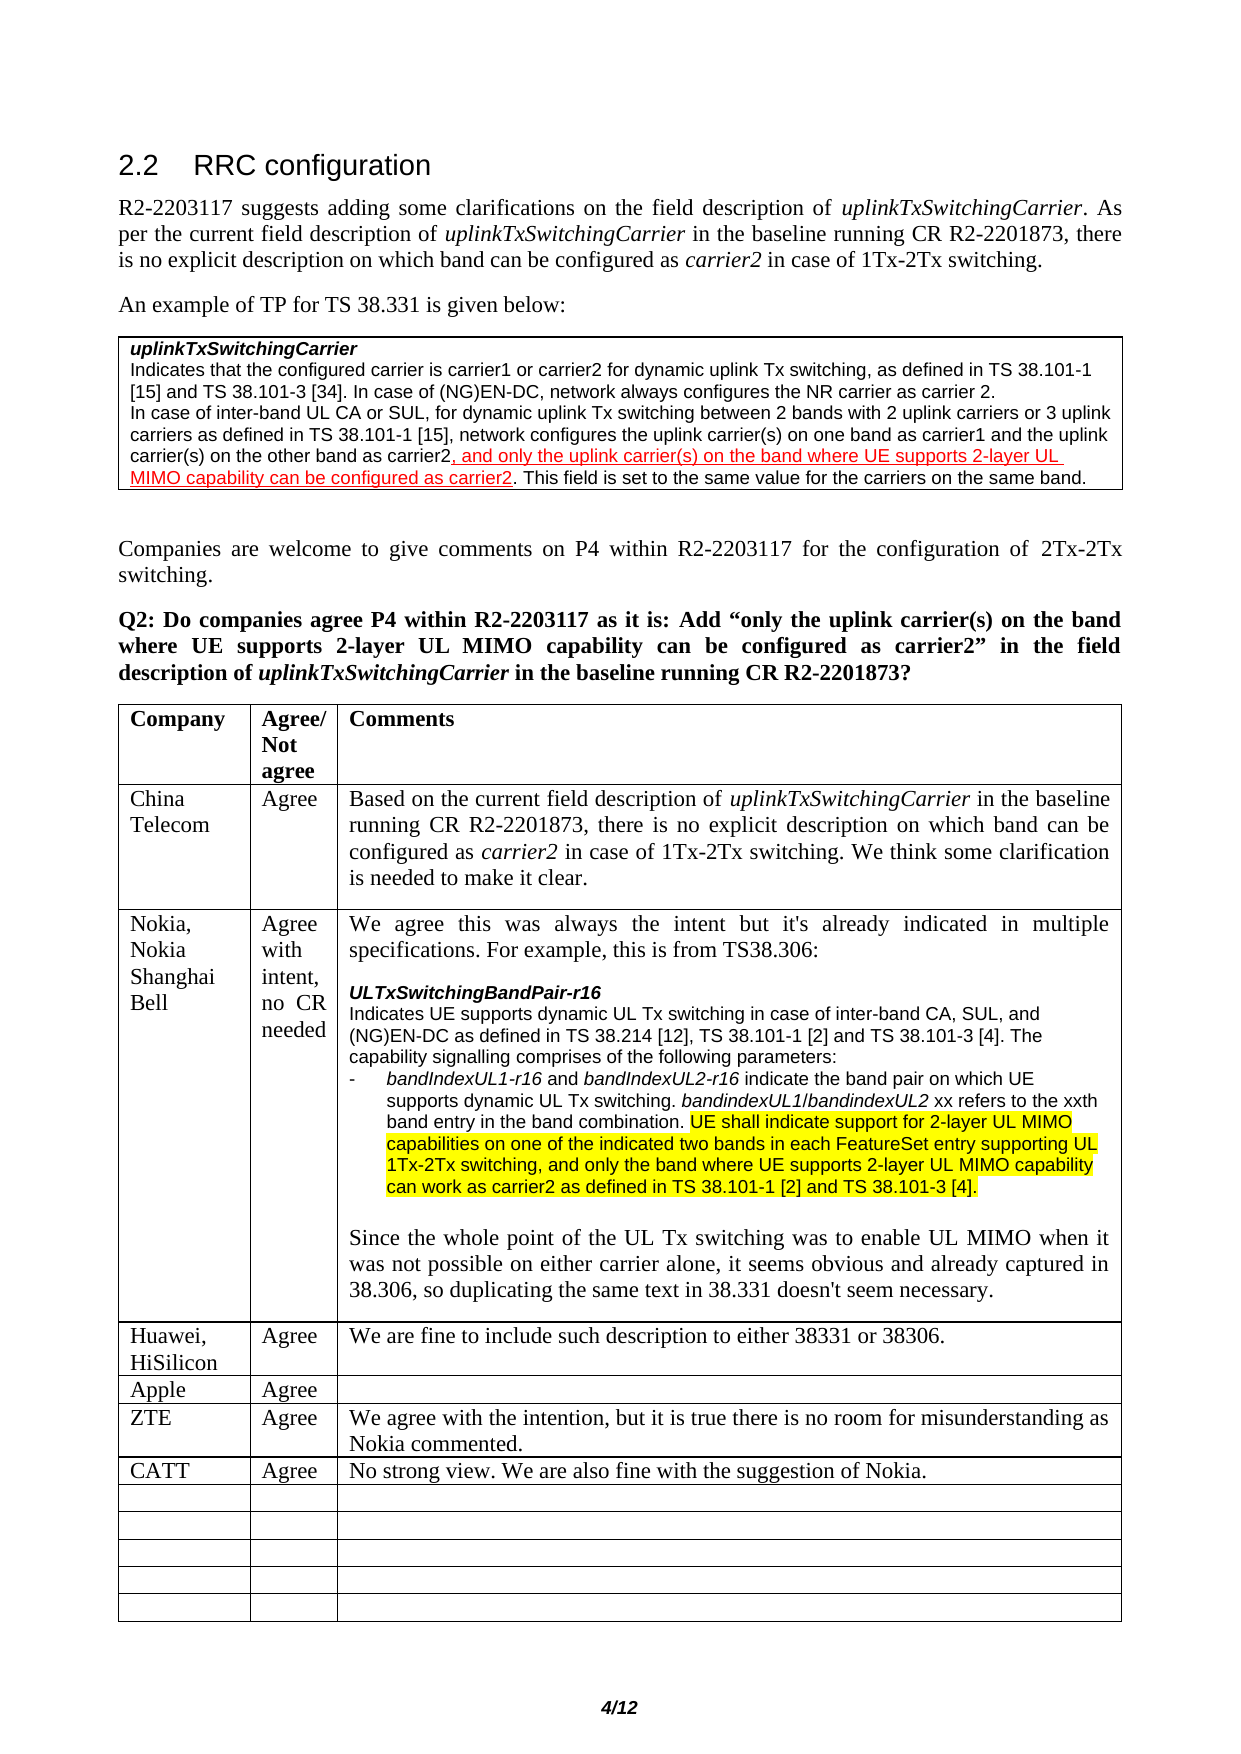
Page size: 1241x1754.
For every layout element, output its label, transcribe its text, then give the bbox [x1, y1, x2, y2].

table_cell [119, 1485, 250, 1511]
text Companies are welcome to give comments on P4 within R2-2203117 for the configuration of 2Tx-2Tx switching. [118, 534, 1122, 587]
table_cell We are fine to include such description to either 38331 or 38306. [338, 1323, 1121, 1375]
table_cell [338, 1485, 1121, 1511]
table_cell [338, 1594, 1121, 1621]
table_cell Agree [251, 1376, 337, 1403]
table_cell [251, 1512, 337, 1538]
table_cell [338, 1567, 1121, 1593]
subtitle RRC configuration [118, 147, 1122, 181]
table_cell Agree [251, 785, 337, 909]
table_cell [119, 1567, 250, 1593]
text An example of TP for TS 38.331 is given below: [118, 291, 1122, 318]
table_cell Huawei, HiSilicon [119, 1323, 250, 1375]
table_cell Agree [251, 1323, 337, 1375]
table_header Comments [338, 705, 1121, 784]
table_cell Agree [251, 1458, 337, 1484]
table_cell [338, 1512, 1121, 1538]
table_header uplinkTxSwitchingCarrier Indicates that the configured carrier is carrier1 or carrier2 for dynamic uplink Tx switching, as defined in TS 38.101-1 [15] and TS 38.101-3 [34]. In case of (NG)EN-DC, network always configures the NR carrier as carrier 2. In case of inter-band UL CA or SUL, for dynamic uplink Tx switching between 2 bands with 2 uplink carriers or 3 uplink carriers as defined in TS 38.101-1 [15], network configures the uplink carrier(s) on one band as carrier1 and the uplink carrier(s) on the other band as carrier2, and only the uplink carrier(s) on the band where UE supports 2-layer UL MIMO capability can be configured as carrier2. This field is set to the same value for the carriers on the same band. [119, 338, 1122, 488]
table_cell We agree this was always the intent but it's already indicated in multiple specifications. For example, this is from TS38.306: ULTxSwitchingBandPair-r16 Indicates UE supports dynamic UL Tx switching in case of inter-band CA, SUL, and (NG)EN-DC as defined in TS 38.214 [12], TS 38.101-1 [2] and TS 38.101-3 [4]. The capability signalling comprises of the following parameters: - bandIndexUL1-r16 and bandIndexUL2-r16 indicate the band pair on which UE supports dynamic UL Tx switching. bandindexUL1/bandindexUL2 xx refers to the xxth band entry in the band combination. UE shall indicate support for 2-layer UL MIMO capabilities on one of the indicated two bands in each FeatureSet entry supporting UL 1Tx-2Tx switching, and only the band where UE supports 2-layer UL MIMO capability can work as carrier2 as defined in TS 38.101-1 [2] and TS 38.101-3 [4]. Since the whole point of the UL Tx switching was to enable UL MIMO when it was not possible on either carrier alone, it seems obvious and already captured in 38.306, so duplicating the same text in 38.331 doesn't seem necessary. [338, 910, 1121, 1321]
table_cell Apple [119, 1376, 250, 1403]
table_cell [251, 1594, 337, 1621]
table_cell CATT [119, 1458, 250, 1484]
table_header Agree/ Not agree [251, 705, 337, 784]
table_cell We agree with the intention, but it is true there is no room for misunderstanding as Nokia commented. [338, 1404, 1121, 1456]
table_cell [251, 1540, 337, 1566]
table_cell No strong view. We are also fine with the suggestion of Nokia. [338, 1458, 1121, 1484]
table_cell Nokia, Nokia Shanghai Bell [119, 910, 250, 1321]
table_cell [251, 1485, 337, 1511]
text Q2: Do companies agree P4 within R2-2203117 as it is: Add “only the uplink carrier(s) on the band where UE supports 2-layer UL MIMO capability can be configured as carrier2” in the field description of uplinkTxSwitchingCarrier in the baseline running CR R2-2201873? [118, 606, 1122, 685]
table_cell Based on the current field description of uplinkTxSwitchingCarrier in the baseline running CR R2-2201873, there is no explicit description on which band can be configured as carrier2 in case of 1Tx-2Tx switching. We think some clarification is needed to make it clear. [338, 785, 1121, 909]
table_cell [251, 1567, 337, 1593]
table_header Company [119, 705, 250, 784]
table_cell [338, 1376, 1121, 1403]
table_cell [119, 1594, 250, 1621]
table_cell [119, 1540, 250, 1566]
table_cell [338, 1540, 1121, 1566]
table_cell [119, 1512, 250, 1538]
table_cell ZTE [119, 1404, 250, 1456]
text R2-2203117 suggests adding some clarifications on the field description of uplinkTxSwitchingCarrier. As per the current field description of uplinkTxSwitchingCarrier in the baseline running CR R2-2201873, there is no explicit description on which band can be configured as carrier2 in case of 1Tx-2Tx switching. [118, 193, 1122, 273]
table_cell Agree [251, 1404, 337, 1456]
table_cell China Telecom [119, 785, 250, 909]
table_cell Agree with intent, no CR needed [251, 910, 337, 1321]
